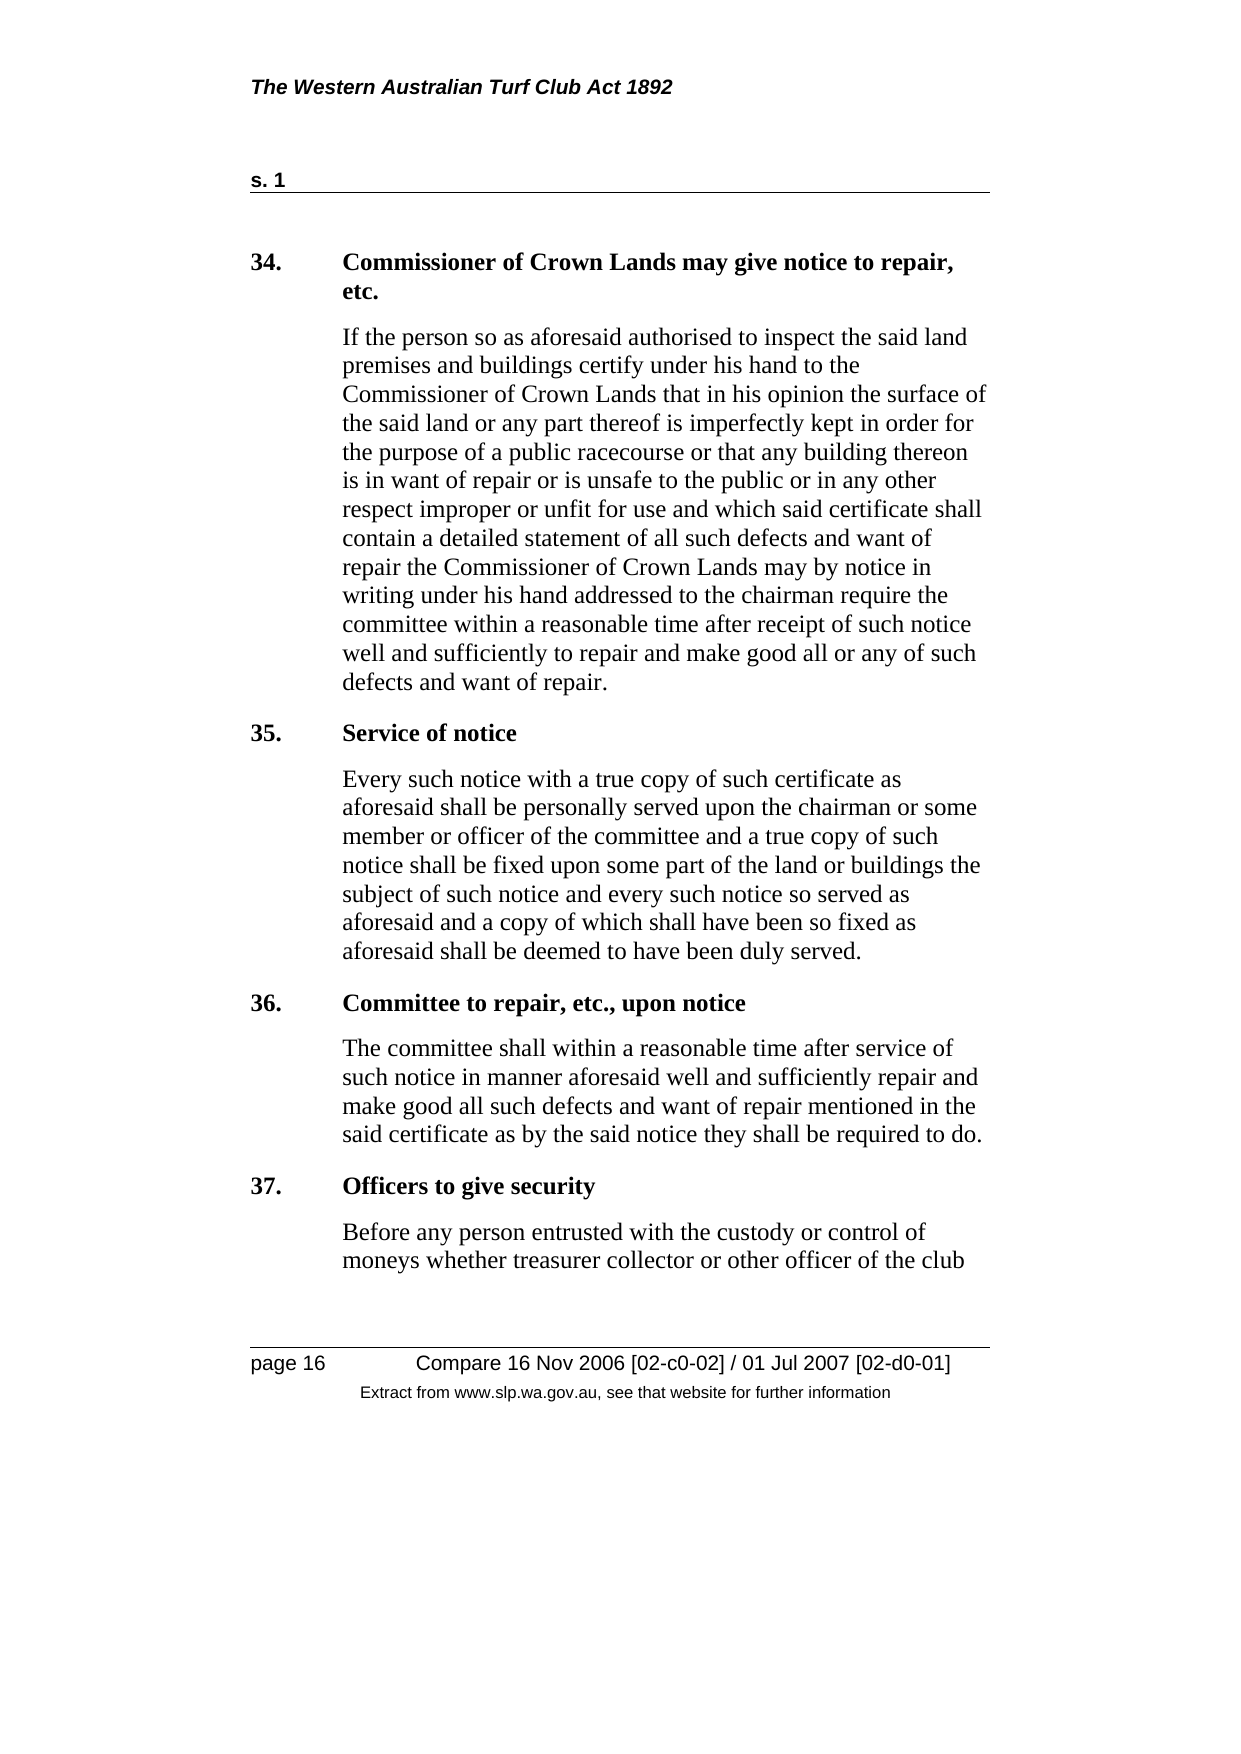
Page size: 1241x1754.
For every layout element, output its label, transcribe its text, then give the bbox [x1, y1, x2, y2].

subtitle 36. Committee to repair, etc., upon notice [250, 988, 990, 1017]
subtitle 37. Officers to give security [250, 1171, 990, 1200]
subtitle 35. Service of notice [250, 718, 990, 747]
text If the person so as aforesaid authorised to inspect the said land premises and buildings certify under his hand to the Commissioner of Crown Lands that in his opinion the surface of the said land or any part thereof is imperfectly kept in order for the purpose of a public racecourse or that any building thereon is in want of repair or is unsafe to the public or in any other respect improper or unfit for use and which said certificate shall contain a detailed statement of all such defects and want of repair the Commissioner of Crown Lands may by notice in writing under his hand addressed to the chairman require the committee within a reasonable time after receipt of such notice well and sufficiently to repair and make good all or any of such defects and want of repair. [250, 322, 990, 695]
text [250, 1217, 990, 1274]
text The committee shall within a reasonable time after service of such notice in manner aforesaid well and sufficiently repair and make good all such defects and want of repair mentioned in the said certificate as by the said notice they shall be required to do. [250, 1033, 990, 1148]
text Every such notice with a true copy of such certificate as aforesaid shall be personally served upon the chairman or some member or officer of the committee and a true copy of such notice shall be fixed upon some part of the land or buildings the subject of such notice and every such notice so served as aforesaid and a copy of which shall have been so fixed as aforesaid shall be deemed to have been duly served. [250, 764, 990, 965]
subtitle 34. Commissioner of Crown Lands may give notice to repair, etc. [250, 247, 990, 305]
